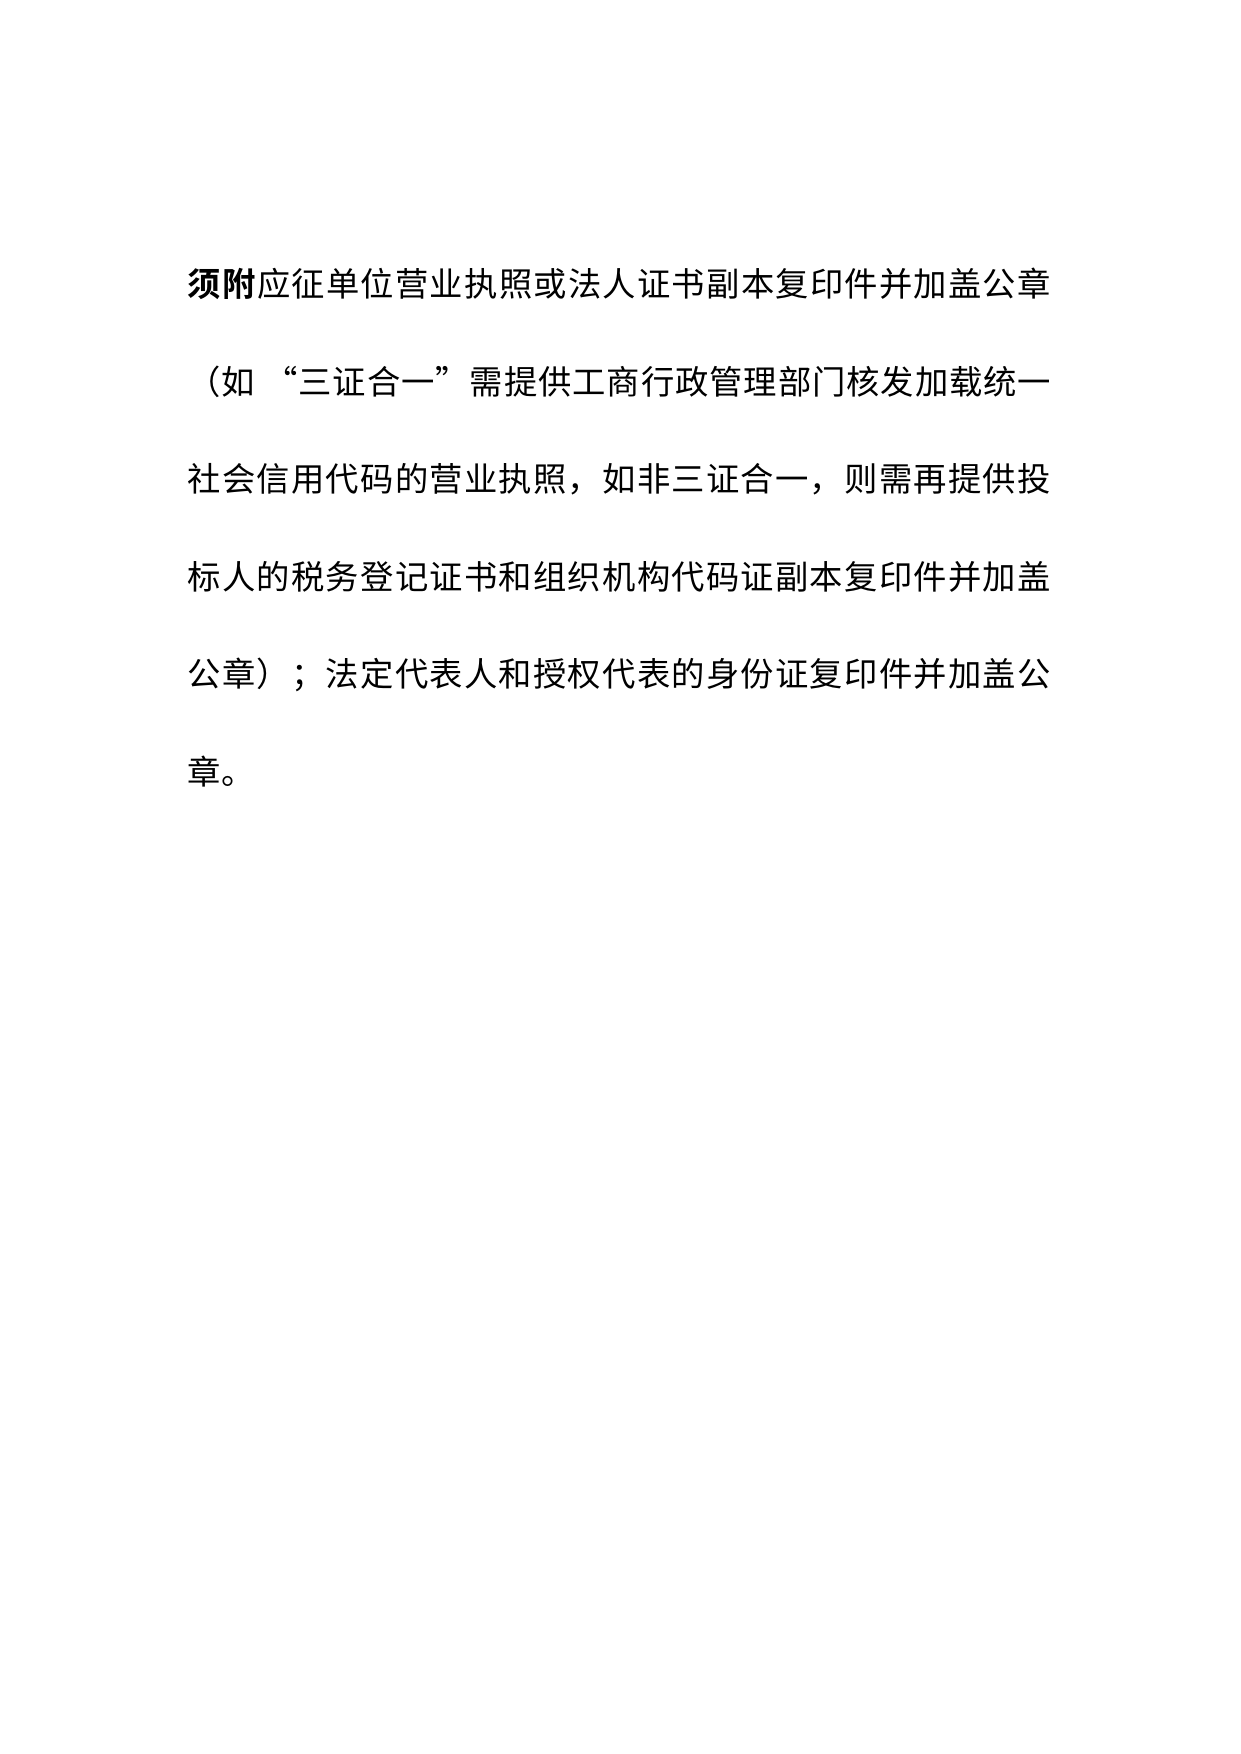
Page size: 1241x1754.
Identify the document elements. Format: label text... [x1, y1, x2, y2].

text 须附应征单位营业执照或法人证书副本复印件并加盖公章（如 “三证合一”需提供工商行政管理部门核发加载统一社会信用代码的营业执照，如非三证合一，则需再提供投标人的税务登记证书和组织机构代码证副本复印件并加盖公章）；法定代表人和授权代表的身份证复印件并加盖公章。 [187, 250, 1053, 802]
